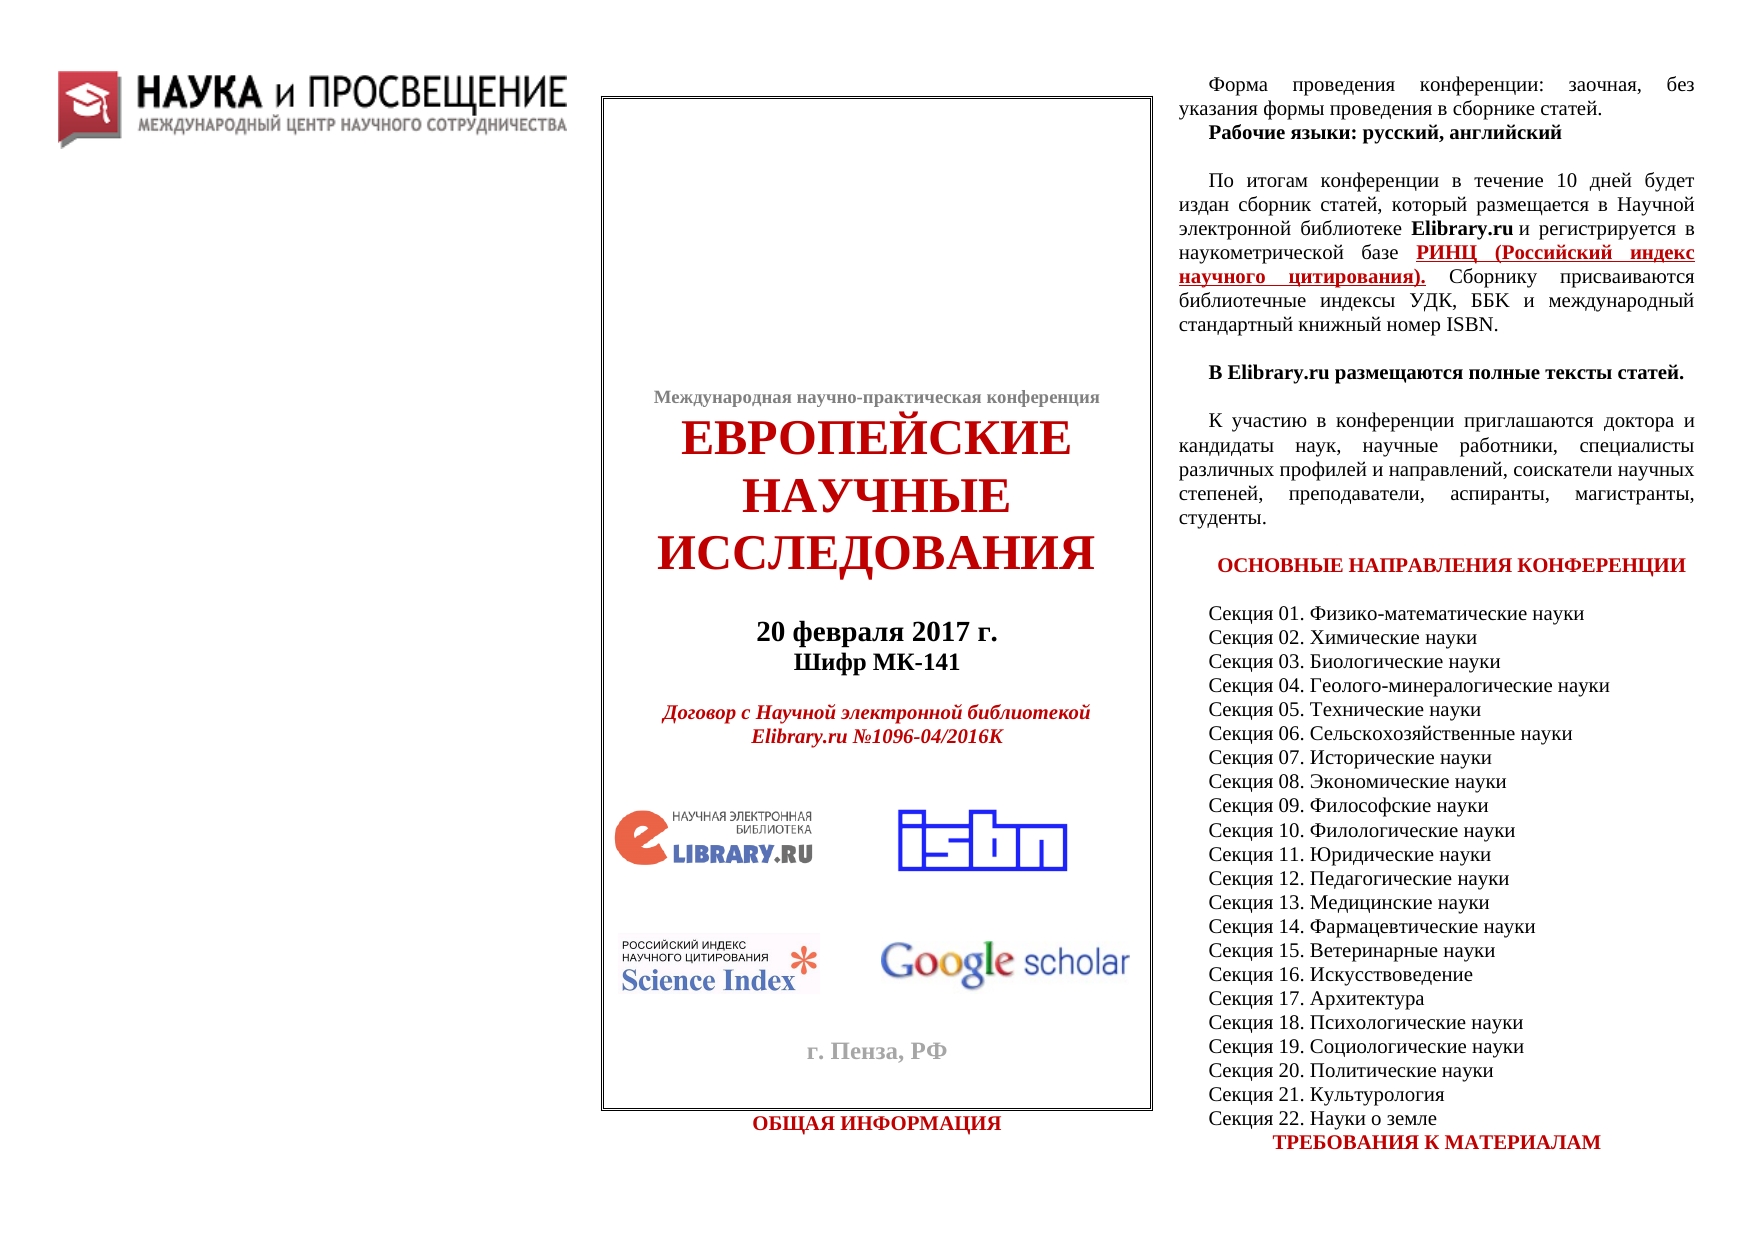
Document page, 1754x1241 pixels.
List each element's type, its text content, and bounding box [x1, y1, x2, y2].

table_cell г. Пенза, РФ [604, 994, 1150, 1108]
text Секция 08. Экономические науки [1179, 769, 1695, 793]
picture [892, 805, 1074, 878]
text Секция 09. Философские науки [1179, 793, 1695, 817]
text Секция 19. Социологические науки [1179, 1034, 1695, 1058]
text Секция 22. Науки о земле [1179, 1106, 1695, 1130]
table_header Международная научно-практическая конференция ЕВРОПЕЙСКИЕ НАУЧНЫЕ ИССЛЕДОВАНИЯ 20 февраля 2017 г. Шифр МК-141 Договор с Научной электронной библиотекой Elibrary.ru №1096-04/2016K [604, 99, 1150, 994]
text Секция 06. Сельскохозяйственные науки [1179, 721, 1695, 745]
text Секция 10. Филологические науки [1179, 817, 1695, 842]
text Секция 07. Исторические науки [1179, 745, 1695, 769]
text Секция 14. Фармацевтические науки [1179, 914, 1695, 938]
text Секция 18. Психологические науки [1179, 1010, 1695, 1034]
text К участию в конференции приглашаются доктора и кандидаты наук, научные работники, специалисты различных профилей и направлений, соискатели научных степеней, преподаватели, аспиранты, магистранты, студенты. [1179, 408, 1695, 529]
text Форма проведения конференции: заочная, без указания формы проведения в сборнике статей. [1179, 72, 1695, 120]
text Секция 20. Политические науки [1179, 1058, 1695, 1082]
text Секция 21. Культурология [1179, 1082, 1695, 1106]
text Секция 05. Технические науки [1179, 697, 1695, 721]
text ОБЩАЯ ИНФОРМАЦИЯ [619, 1111, 1135, 1135]
text Секция 01. Физико-математические науки [1179, 601, 1695, 625]
text ОСНОВНЫЕ НАПРАВЛЕНИЯ КОНФЕРЕНЦИИ [1179, 553, 1695, 577]
text Секция 16. Искусствоведение [1179, 962, 1695, 986]
text Секция 13. Медицинские науки [1179, 890, 1695, 914]
text Секция 02. Химические науки [1179, 625, 1695, 649]
picture [58, 71, 567, 149]
text Секция 12. Педагогические науки [1179, 866, 1695, 890]
text ТРЕБОВАНИЯ К МАТЕРИАЛАМ [1179, 1130, 1695, 1154]
text Секция 11. Юридические науки [1179, 842, 1695, 866]
text Рабочие языки: русский, английский [1179, 120, 1695, 144]
text Секция 15. Ветеринарные науки [1179, 938, 1695, 962]
text В Elibrary.ru размещаются полные тексты статей. [1179, 360, 1695, 384]
text Секция 04. Геолого-минералогические науки [1179, 673, 1695, 697]
text По итогам конференции в течение 10 дней будет издан сборник статей, который размещается в Научной электронной библиотеке Elibrary.ru и регистрируется в наукометрической базе РИНЦ (Российский индекс научного цитирования). Сборнику присваиваются библиотечные индексы УДК, ББK и международный стандартный книжный номер ISBN. [1179, 168, 1695, 336]
text Секция 03. Биологические науки [1179, 649, 1695, 673]
text Секция 17. Архитектура [1179, 986, 1695, 1010]
